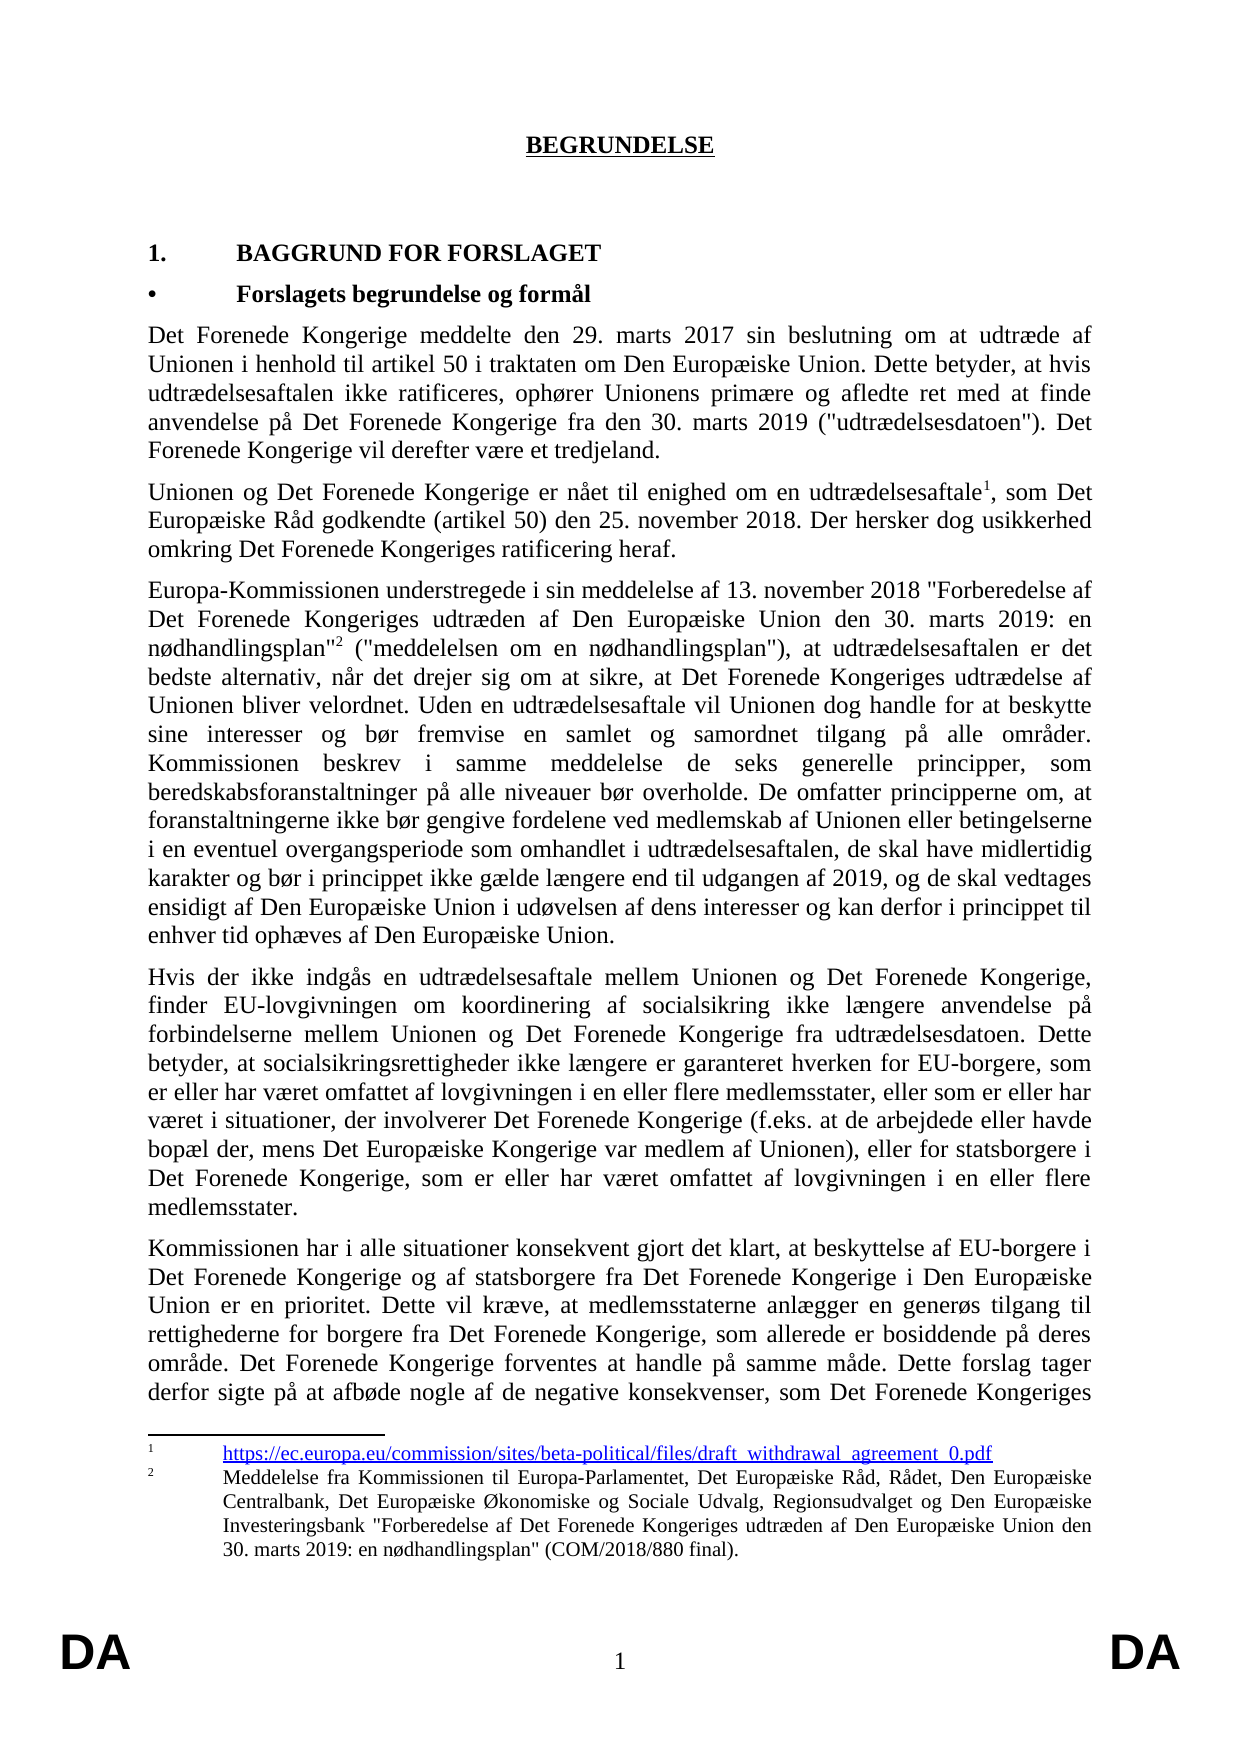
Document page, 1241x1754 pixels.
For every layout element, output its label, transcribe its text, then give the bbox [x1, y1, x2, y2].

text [148, 1233, 1093, 1406]
subtitle 1. BAGGRUND FOR FORSLAGET [148, 238, 1093, 267]
text Unionen og Det Forenede Kongerige er nået til enighed om en udtrædelsesaftale, som Det Europæiske Råd godkendte (artikel 50) den 25. november 2018. Der hersker dog usikkerhed omkring Det Forenede Kongeriges ratificering heraf. [148, 477, 1093, 563]
text Det Forenede Kongerige meddelte den 29. marts 2017 sin beslutning om at udtræde af Unionen i henhold til artikel 50 i traktaten om Den Europæiske Union. Dette betyder, at hvis udtrædelsesaftalen ikke ratificeres, ophører Unionens primære og afledte ret med at finde anvendelse på Det Forenede Kongerige fra den 30. marts 2019 ("udtrædelsesdatoen"). Det Forenede Kongerige vil derefter være et tredjeland. [148, 321, 1093, 464]
subtitle • Forslagets begrundelse og formål [148, 279, 1093, 308]
text Europa-Kommissionen understregede i sin meddelelse af 13. november 2018 "Forberedelse af Det Forenede Kongeriges udtræden af Den Europæiske Union den 30. marts 2019: en nødhandlingsplan" ("meddelelsen om en nødhandlingsplan"), at udtrædelsesaftalen er det bedste alternativ, når det drejer sig om at sikre, at Det Forenede Kongeriges udtrædelse af Unionen bliver velordnet. Uden en udtrædelsesaftale vil Unionen dog handle for at beskytte sine interesser og bør fremvise en samlet og samordnet tilgang på alle områder. Kommissionen beskrev i samme meddelelse de seks generelle principper, som beredskabsforanstaltninger på alle niveauer bør overholde. De omfatter principperne om, at foranstaltningerne ikke bør gengive fordelene ved medlemskab af Unionen eller betingelserne i en eventuel overgangsperiode som omhandlet i udtrædelsesaftalen, de skal have midlertidig karakter og bør i princippet ikke gælde længere end til udgangen af 2019, og de skal vedtages ensidigt af Den Europæiske Union i udøvelsen af dens interesser og kan derfor i princippet til enhver tid ophæves af Den Europæiske Union. [148, 576, 1093, 949]
text BEGRUNDELSE [148, 131, 1093, 159]
text Hvis der ikke indgås en udtrædelsesaftale mellem Unionen og Det Forenede Kongerige, finder EU-lovgivningen om koordinering af socialsikring ikke længere anvendelse på forbindelserne mellem Unionen og Det Forenede Kongerige fra udtrædelsesdatoen. Dette betyder, at socialsikringsrettigheder ikke længere er garanteret hverken for EU-borgere, som er eller har været omfattet af lovgivningen i en eller flere medlemsstater, eller som er eller har været i situationer, der involverer Det Forenede Kongerige (f.eks. at de arbejdede eller havde bopæl der, mens Det Europæiske Kongerige var medlem af Unionen), eller for statsborgere i Det Forenede Kongerige, som er eller har været omfattet af lovgivningen i en eller flere medlemsstater. [148, 962, 1093, 1221]
